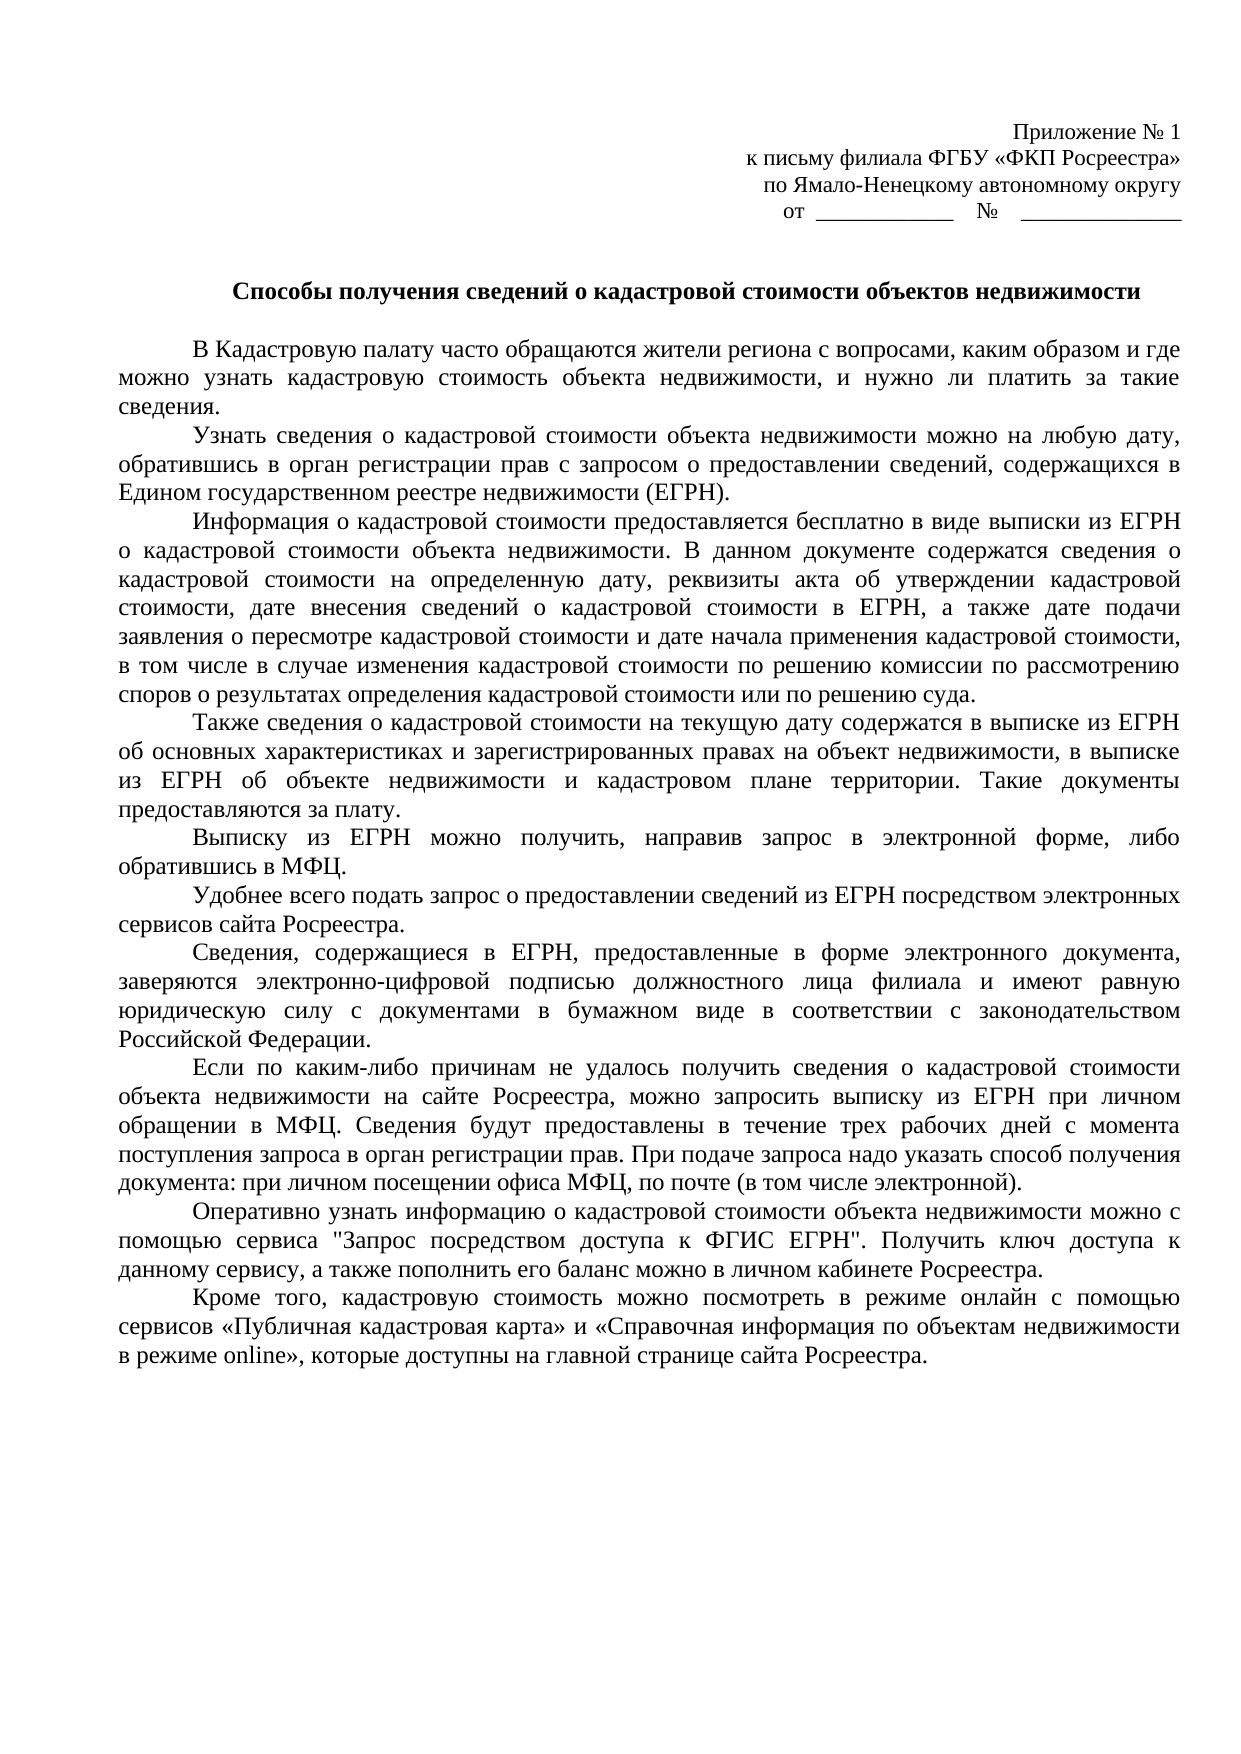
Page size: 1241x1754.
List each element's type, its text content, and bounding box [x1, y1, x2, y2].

text Если по каким-либо причинам не удалось получить сведения о кадастровой стоимости объекта недвижимости на сайте Росреестра, можно запросить выписку из ЕГРН при личном обращении в МФЦ. Сведения будут предоставлены в течение трех рабочих дней с момента поступления запроса в орган регистрации прав. При подаче запроса надо указать способ получения документа: при личном посещении офиса МФЦ, по почте (в том числе электронной). [118, 1052, 1181, 1196]
text Способы получения сведений о кадастровой стоимости объектов недвижимости [118, 276, 1181, 305]
text Кроме того, кадастровую стоимость можно посмотреть в режиме онлайн с помощью сервисов «Публичная кадастровая карта» и «Справочная информация по объектам недвижимости в режиме online», которые доступны на главной странице сайта Росреестра. [118, 1282, 1181, 1369]
text В Кадастровую палату часто обращаются жители региона с вопросами, каким образом и где можно узнать кадастровую стоимость объекта недвижимости, и нужно ли платить за такие сведения. [118, 334, 1181, 420]
text по Ямало-Ненецкому автономному округу [118, 171, 1181, 197]
text к письму филиала ФГБУ «ФКП Росреестра» [118, 144, 1181, 171]
text Оперативно узнать информацию о кадастровой стоимости объекта недвижимости можно с помощью сервиса "Запрос посредством доступа к ФГИС ЕГРН". Получить ключ доступа к данному сервису, а также пополнить его баланс можно в личном кабинете Росреестра. [118, 1196, 1181, 1282]
text Удобнее всего подать запрос о предоставлении сведений из ЕГРН посредством электронных сервисов сайта Росреестра. [118, 880, 1181, 937]
text Узнать сведения о кадастровой стоимости объекта недвижимости можно на любую дату, обратившись в орган регистрации прав с запросом о предоставлении сведений, содержащихся в Едином государственном реестре недвижимости (ЕГРН). [118, 420, 1181, 506]
text Выписку из ЕГРН можно получить, направив запрос в электронной форме, либо обратившись в МФЦ. [118, 822, 1181, 880]
text Приложение № 1 [118, 118, 1181, 144]
text Информация о кадастровой стоимости предоставляется бесплатно в виде выписки из ЕГРН о кадастровой стоимости объекта недвижимости. В данном документе содержатся сведения о кадастровой стоимости на определенную дату, реквизиты акта об утверждении кадастровой стоимости, дате внесения сведений о кадастровой стоимости в ЕГРН, а также дате подачи заявления о пересмотре кадастровой стоимости и дате начала применения кадастровой стоимости, в том числе в случае изменения кадастровой стоимости по решению комиссии по рассмотрению споров о результатах определения кадастровой стоимости или по решению суда. [118, 506, 1181, 707]
text Также сведения о кадастровой стоимости на текущую дату содержатся в выписке из ЕГРН об основных характеристиках и зарегистрированных правах на объект недвижимости, в выписке из ЕГРН об объекте недвижимости и кадастровом плане территории. Такие документы предоставляются за плату. [118, 707, 1181, 822]
text от ____________ № ______________ [118, 197, 1181, 223]
text Сведения, содержащиеся в ЕГРН, предоставленные в форме электронного документа, заверяются электронно-цифровой подписью должностного лица филиала и имеют равную юридическую силу с документами в бумажном виде в соответствии с законодательством Российской Федерации. [118, 937, 1181, 1052]
